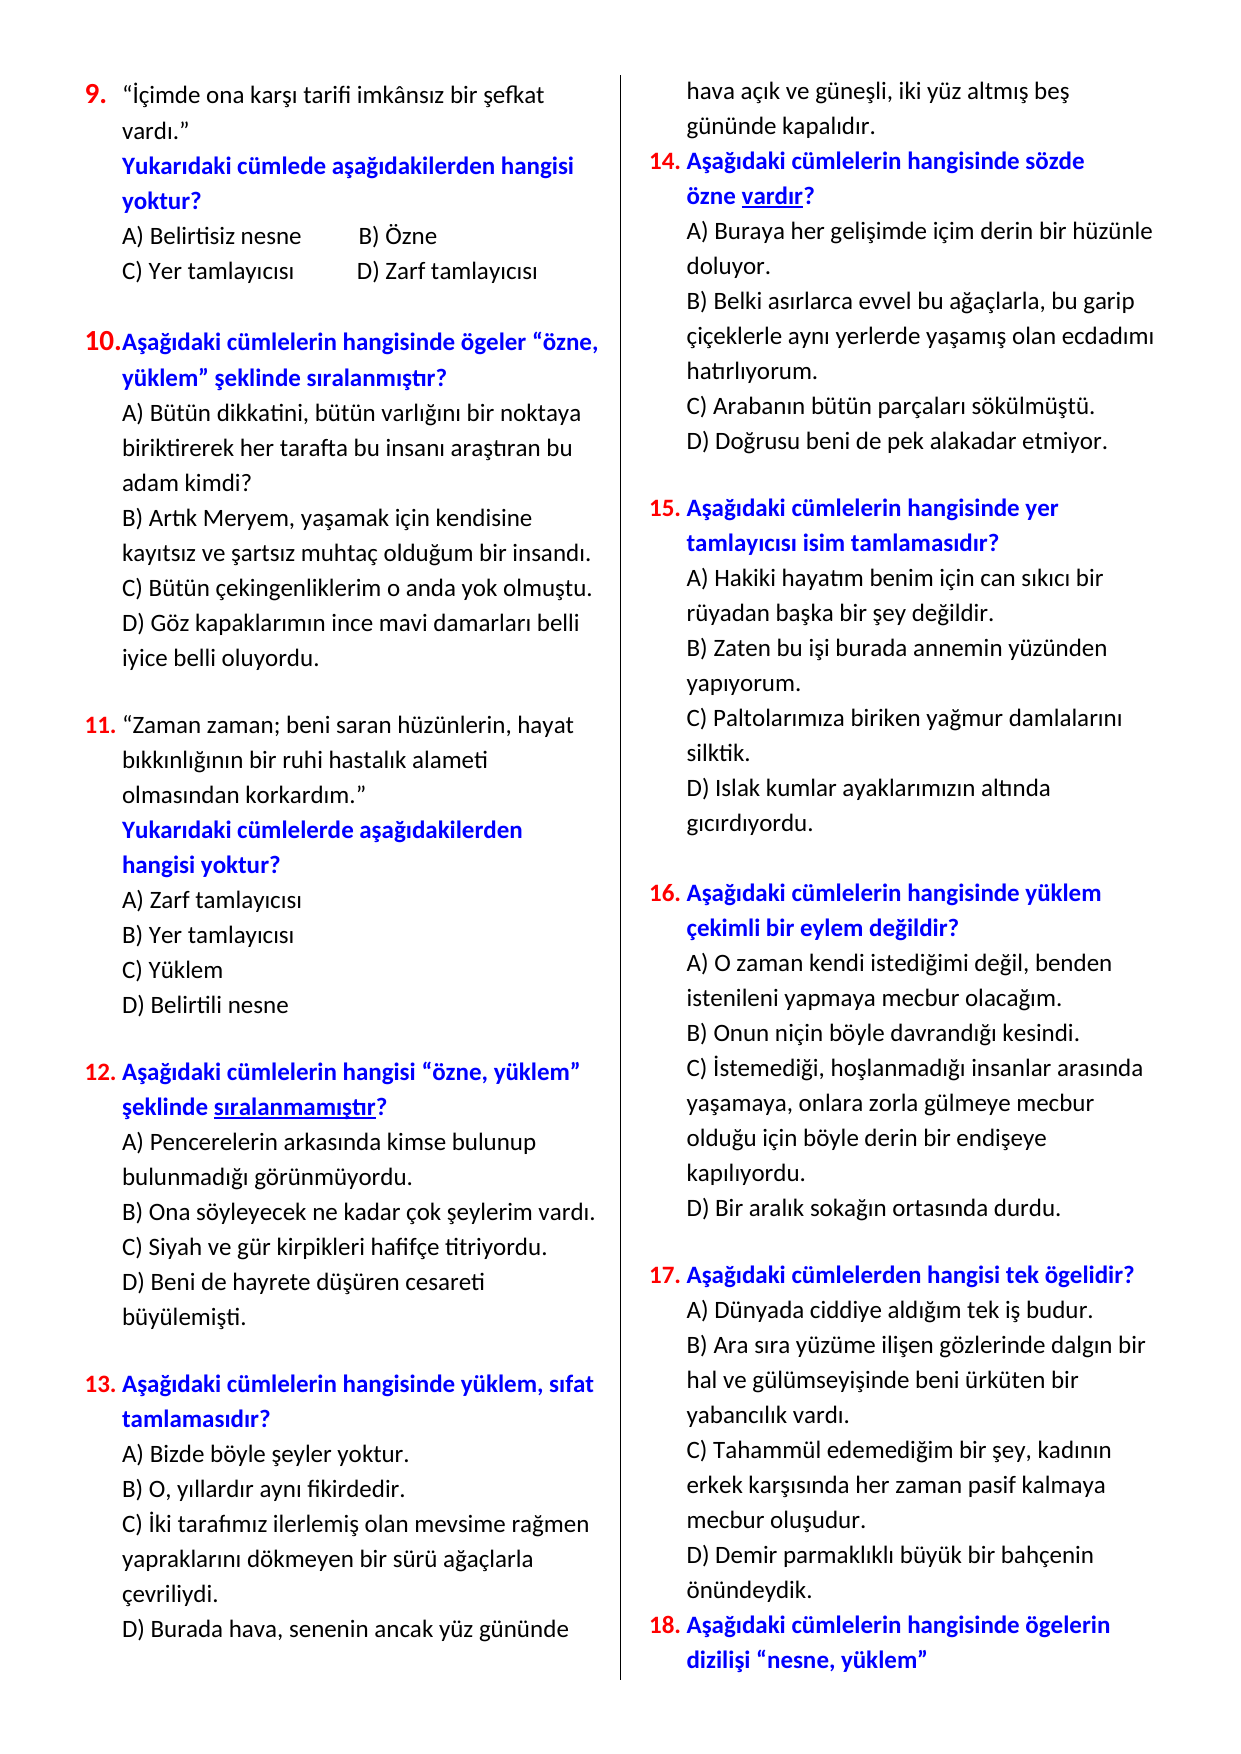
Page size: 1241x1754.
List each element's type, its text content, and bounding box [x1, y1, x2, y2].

list Aşağıdaki cümlelerin hangisinde sözde özne vardır? A) Buraya her gelişimde içim derin bir hüzünle doluyor. B) Belki asırlarca evvel bu ağaçlarla, bu garip çiçeklerle aynı yerlerde yaşamış olan ecdadımı hatırlıyorum. C) Arabanın bütün parçaları sökülmüştü. D) Doğrusu beni de pek alakadar etmiyor. [649, 145, 1165, 488]
list “İçimde ona karşı tarifi imkânsız bir şefkat vardı.” Yukarıdaki cümlede aşağıdakilerden hangisi yoktur? A) Belirtisiz nesne B) Özne C) Yer tamlayıcısı D) Zarf tamlayıcısı [84, 75, 601, 318]
list Aşağıdaki cümlelerin hangisinde yüklem, sıfat tamlamasıdır? A) Bizde böyle şeyler yoktur. B) O, yıllardır aynı fikirdedir. C) İki tarafımız ilerlemiş olan mevsime rağmen yapraklarını dökmeyen bir sürü ağaçlarla çevriliydi. D) Burada hava, senenin ancak yüz gününde hava açık ve güneşli, iki yüz altmış beş gününde kapalıdır. [84, 1368, 601, 1643]
list Aşağıdaki cümlelerin hangisi “özne, yüklem” şeklinde sıralanmamıştır? A) Pencerelerin arkasında kimse bulunup bulunmadığı görünmüyordu. B) Ona söyleyecek ne kadar çok şeylerim vardı. C) Siyah ve gür kirpikleri hafifçe titriyordu. D) Beni de hayrete düşüren cesareti büyülemişti. [84, 1056, 601, 1363]
list Aşağıdaki cümlelerin hangisinde ögeler “özne, yüklem” şeklinde sıralanmıştır? A) Bütün dikkatini, bütün varlığını bir noktaya biriktirerek her tarafta bu insanı araştıran bu adam kimdi? B) Artık Meryem, yaşamak için kendisine kayıtsız ve şartsız muhtaç olduğum bir insandı. C) Bütün çekingenliklerim o anda yok olmuştu. D) Göz kapaklarımın ince mavi damarları belli iyice belli oluyordu. [84, 322, 601, 705]
list Aşağıdaki cümlelerin hangisinde yüklem çekimli bir eylem değildir? A) O zaman kendi istediğimi değil, benden istenileni yapmaya mecbur olacağım. B) Onun niçin böyle davrandığı kesindi. C) İstemediği, hoşlanmadığı insanlar arasında yaşamaya, onlara zorla gülmeye mecbur olduğu için böyle derin bir endişeye kapılıyordu. D) Bir aralık sokağın ortasında durdu. [649, 877, 1165, 1254]
list Aşağıdaki cümlelerin hangisinde yüklem, sıfat tamlamasıdır? A) Bizde böyle şeyler yoktur. B) O, yıllardır aynı fikirdedir. C) İki tarafımız ilerlemiş olan mevsime rağmen yapraklarını dökmeyen bir sürü ağaçlarla çevriliydi. D) Burada hava, senenin ancak yüz gününde hava açık ve güneşli, iki yüz altmış beş gününde kapalıdır. [649, 75, 1165, 141]
list “Zaman zaman; beni saran hüzünlerin, hayat bıkkınlığının bir ruhi hastalık alameti olmasından korkardım.” Yukarıdaki cümlelerde aşağıdakilerden hangisi yoktur? A) Zarf tamlayıcısı B) Yer tamlayıcısı C) Yüklem D) Belirtili nesne [84, 709, 601, 1052]
list Aşağıdaki cümlelerden hangisi tek ögelidir? A) Dünyada ciddiye aldığım tek iş budur. B) Ara sıra yüzüme ilişen gözlerinde dalgın bir hal ve gülümseyişinde beni ürküten bir yabancılık vardı. C) Tahammül edemediğim bir şey, kadının erkek karşısında her zaman pasif kalmaya mecbur oluşudur. D) Demir parmaklıklı büyük bir bahçenin önündeydik. [649, 1259, 1165, 1604]
list Aşağıdaki cümlelerin hangisinde yer tamlayıcısı isim tamlamasıdır? A) Hakiki hayatım benim için can sıkıcı bir rüyadan başka bir şey değildir. B) Zaten bu işi burada annemin yüzünden yapıyorum. C) Paltolarımıza biriken yağmur damlalarını silktik. D) Islak kumlar ayaklarımızın altında gıcırdıyordu. [649, 492, 1165, 837]
